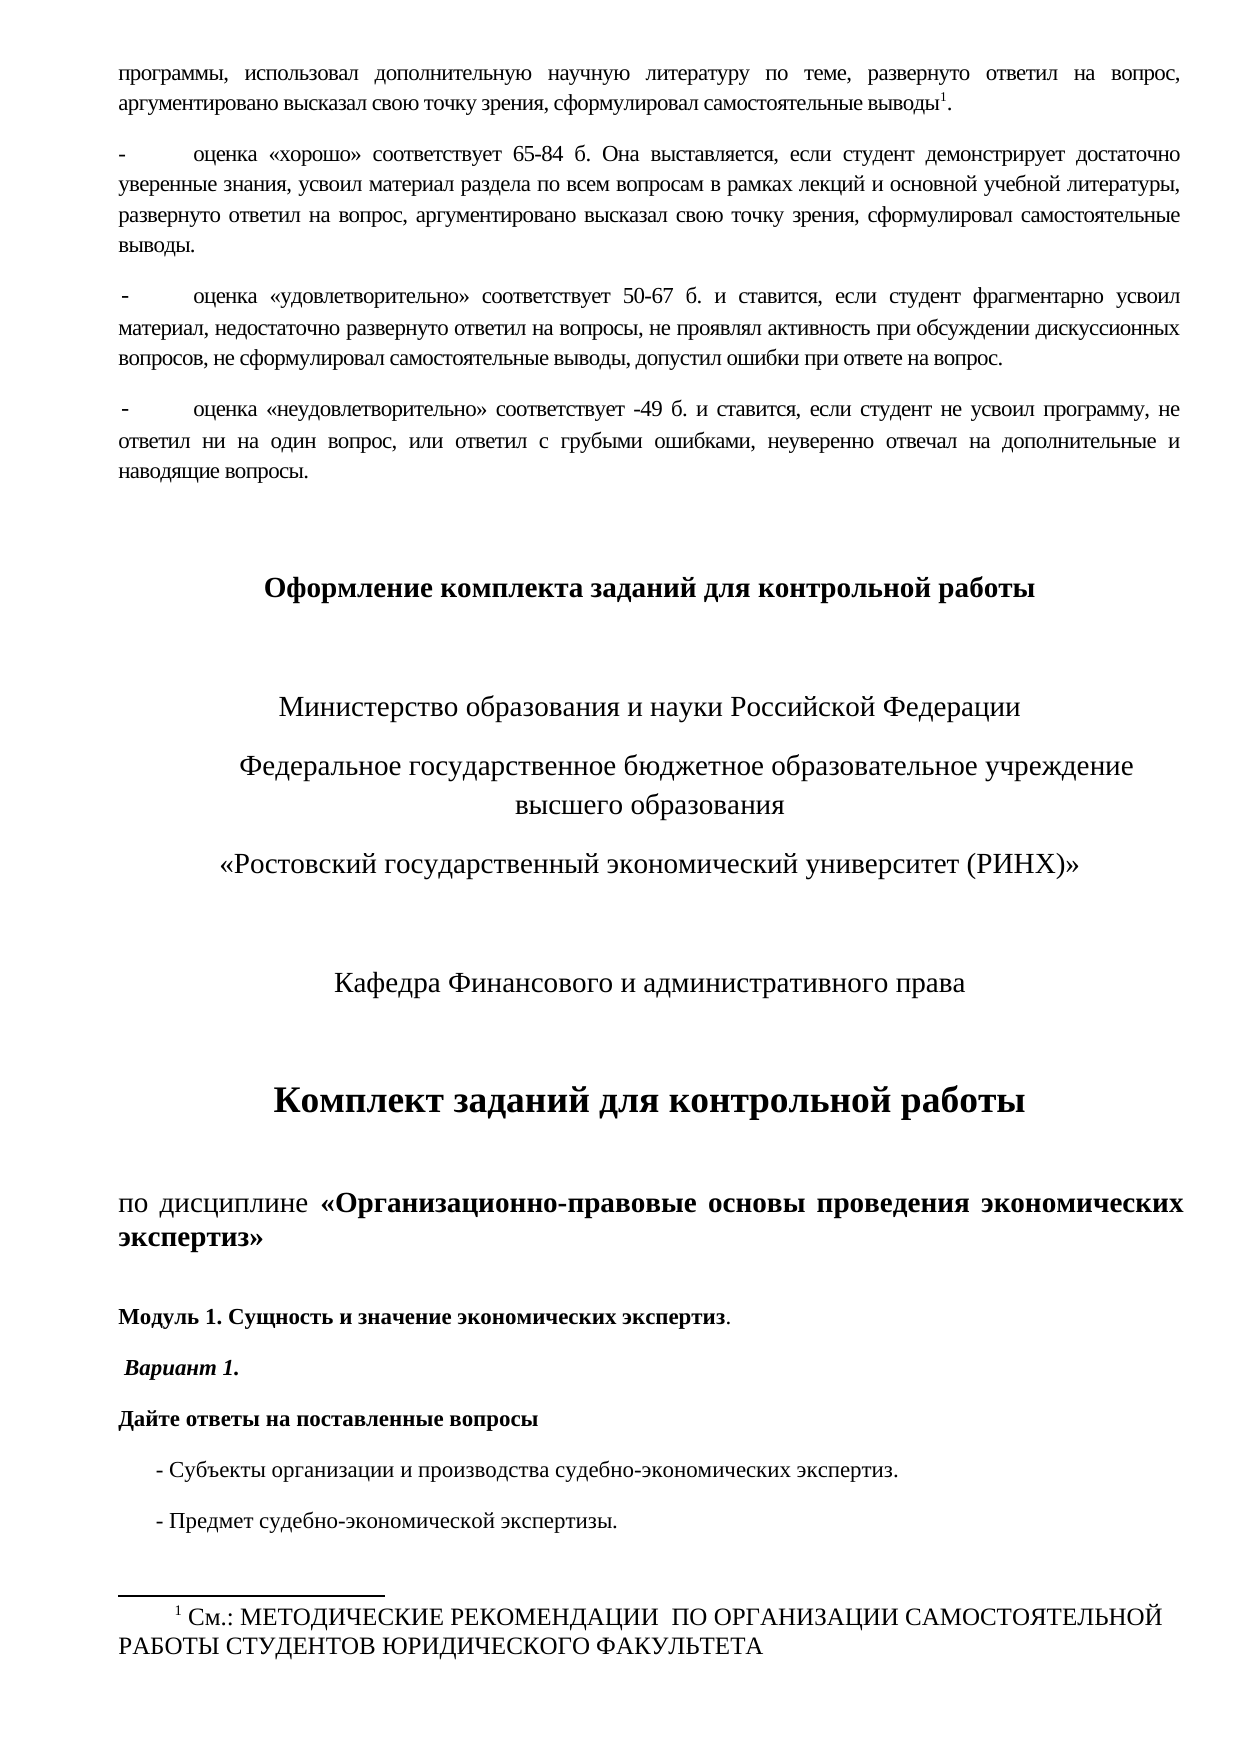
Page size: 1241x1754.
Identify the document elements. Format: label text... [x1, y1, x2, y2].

list оценка «удовлетворительно» соответствует 50-67 б. и ставится, если студент фрагментарно усвоил материал, недостаточно развернуто ответил на вопросы, не проявлял активность при обсуждении дискуссионных вопросов, не сформулировал самостоятельные выводы, допустил ошибки при ответе на вопрос. [118, 282, 1181, 371]
text Модуль 1. Сущность и значение экономических экспертиз. [118, 1303, 1181, 1330]
text Дайте ответы на поставленные вопросы [118, 1406, 1181, 1432]
text Вариант 1. [118, 1354, 1181, 1381]
text Оформление комплекта заданий для контрольной работы [118, 570, 1181, 604]
text Кафедра Финансового и административного права [118, 965, 1181, 999]
list оценка «хорошо» соответствует 65-84 б. Она выставляется, если студент демонстрирует достаточно уверенные знания, усвоил материал раздела по всем вопросам в рамках лекций и основной учебной литературы, развернуто ответил на вопрос, аргументировано высказал свою точку зрения, сформулировал самостоятельные выводы. [118, 140, 1181, 257]
text - Предмет судебно-экономической экспертизы. [156, 1508, 1181, 1534]
text - Субъекты организации и производства судебно-экономических экспертиз. [156, 1457, 1181, 1483]
list оценка «неудовлетворительно» соответствует -49 б. и ставится, если студент не усвоил программу, не ответил ни на один вопрос, или ответил с грубыми ошибками, неуверенно отвечал на дополнительные и наводящие вопросы. [118, 395, 1181, 484]
text «Ростовский государственный экономический университет (РИНХ)» [118, 846, 1181, 880]
text Комплект заданий для контрольной работы [118, 1078, 1181, 1121]
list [118, 59, 1181, 116]
text по дисциплине «Организационно-правовые основы проведения экономических экспертиз» [118, 1185, 1184, 1252]
text Федеральное государственное бюджетное образовательное учреждение высшего образования [118, 748, 1181, 821]
text Министерство образования и науки Российской Федерации [118, 689, 1181, 723]
